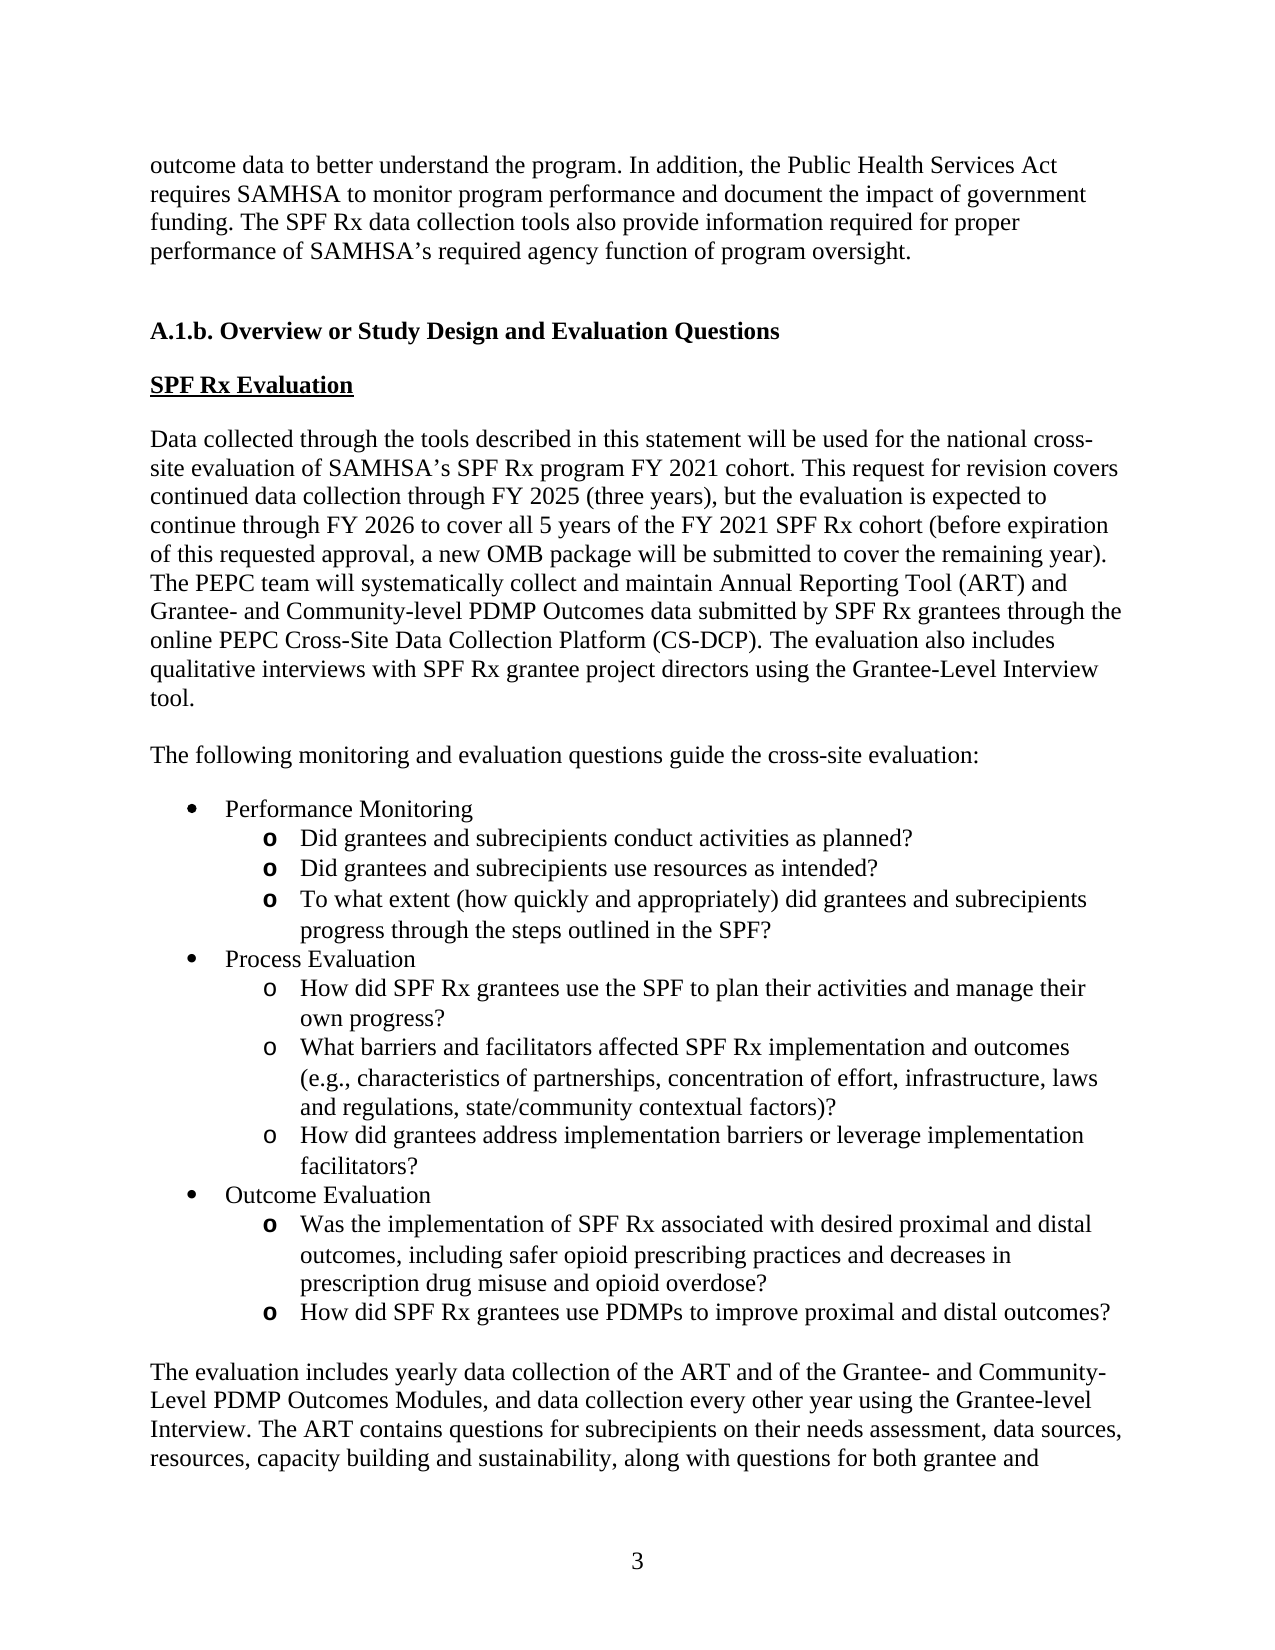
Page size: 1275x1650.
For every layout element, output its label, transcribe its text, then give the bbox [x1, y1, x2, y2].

list Performance Monitoring [187, 794, 1125, 823]
text The following monitoring and evaluation questions guide the cross-site evaluation: [150, 740, 1125, 769]
subtitle SPF Rx Evaluation [150, 370, 1125, 399]
list What barriers and facilitators affected SPF Rx implementation and outcomes (e.g., characteristics of partnerships, concentration of effort, infrastructure, laws and regulations, state/community contextual factors)? [262, 1032, 1125, 1121]
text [150, 1357, 1125, 1472]
list Did grantees and subrecipients use resources as intended? [262, 853, 1125, 884]
subtitle A.1.b. Overview or Study Design and Evaluation Questions [150, 316, 1125, 345]
list To what extent (how quickly and appropriately) did grantees and subrecipients progress through the steps outlined in the SPF? [262, 884, 1125, 944]
list Outcome Evaluation [187, 1180, 1125, 1209]
list Did grantees and subrecipients conduct activities as planned? [262, 823, 1125, 853]
list How did grantees address implementation barriers or leverage implementation facilitators? [262, 1121, 1125, 1180]
list How did SPF Rx grantees use PDMPs to improve proximal and distal outcomes? [262, 1297, 1125, 1328]
list Was the implementation of SPF Rx associated with desired proximal and distal outcomes, including safer opioid prescribing practices and decreases in prescription drug misuse and opioid overdose? [262, 1209, 1125, 1297]
list How did SPF Rx grantees use the SPF to plan their activities and manage their own progress? [262, 973, 1125, 1032]
list Process Evaluation [187, 944, 1125, 973]
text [150, 150, 1125, 265]
text Data collected through the tools described in this statement will be used for the national cross-site evaluation of SAMHSA’s SPF Rx program FY 2021 cohort. This request for revision covers continued data collection through FY 2025 (three years), but the evaluation is expected to continue through FY 2026 to cover all 5 years of the FY 2021 SPF Rx cohort (before expiration of this requested approval, a new OMB package will be submitted to cover the remaining year). The PEPC team will systematically collect and maintain Annual Reporting Tool (ART) and Grantee- and Community-level PDMP Outcomes data submitted by SPF Rx grantees through the online PEPC Cross-Site Data Collection Platform (CS-DCP). The evaluation also includes qualitative interviews with SPF Rx grantee project directors using the Grantee-Level Interview tool. [150, 424, 1125, 711]
